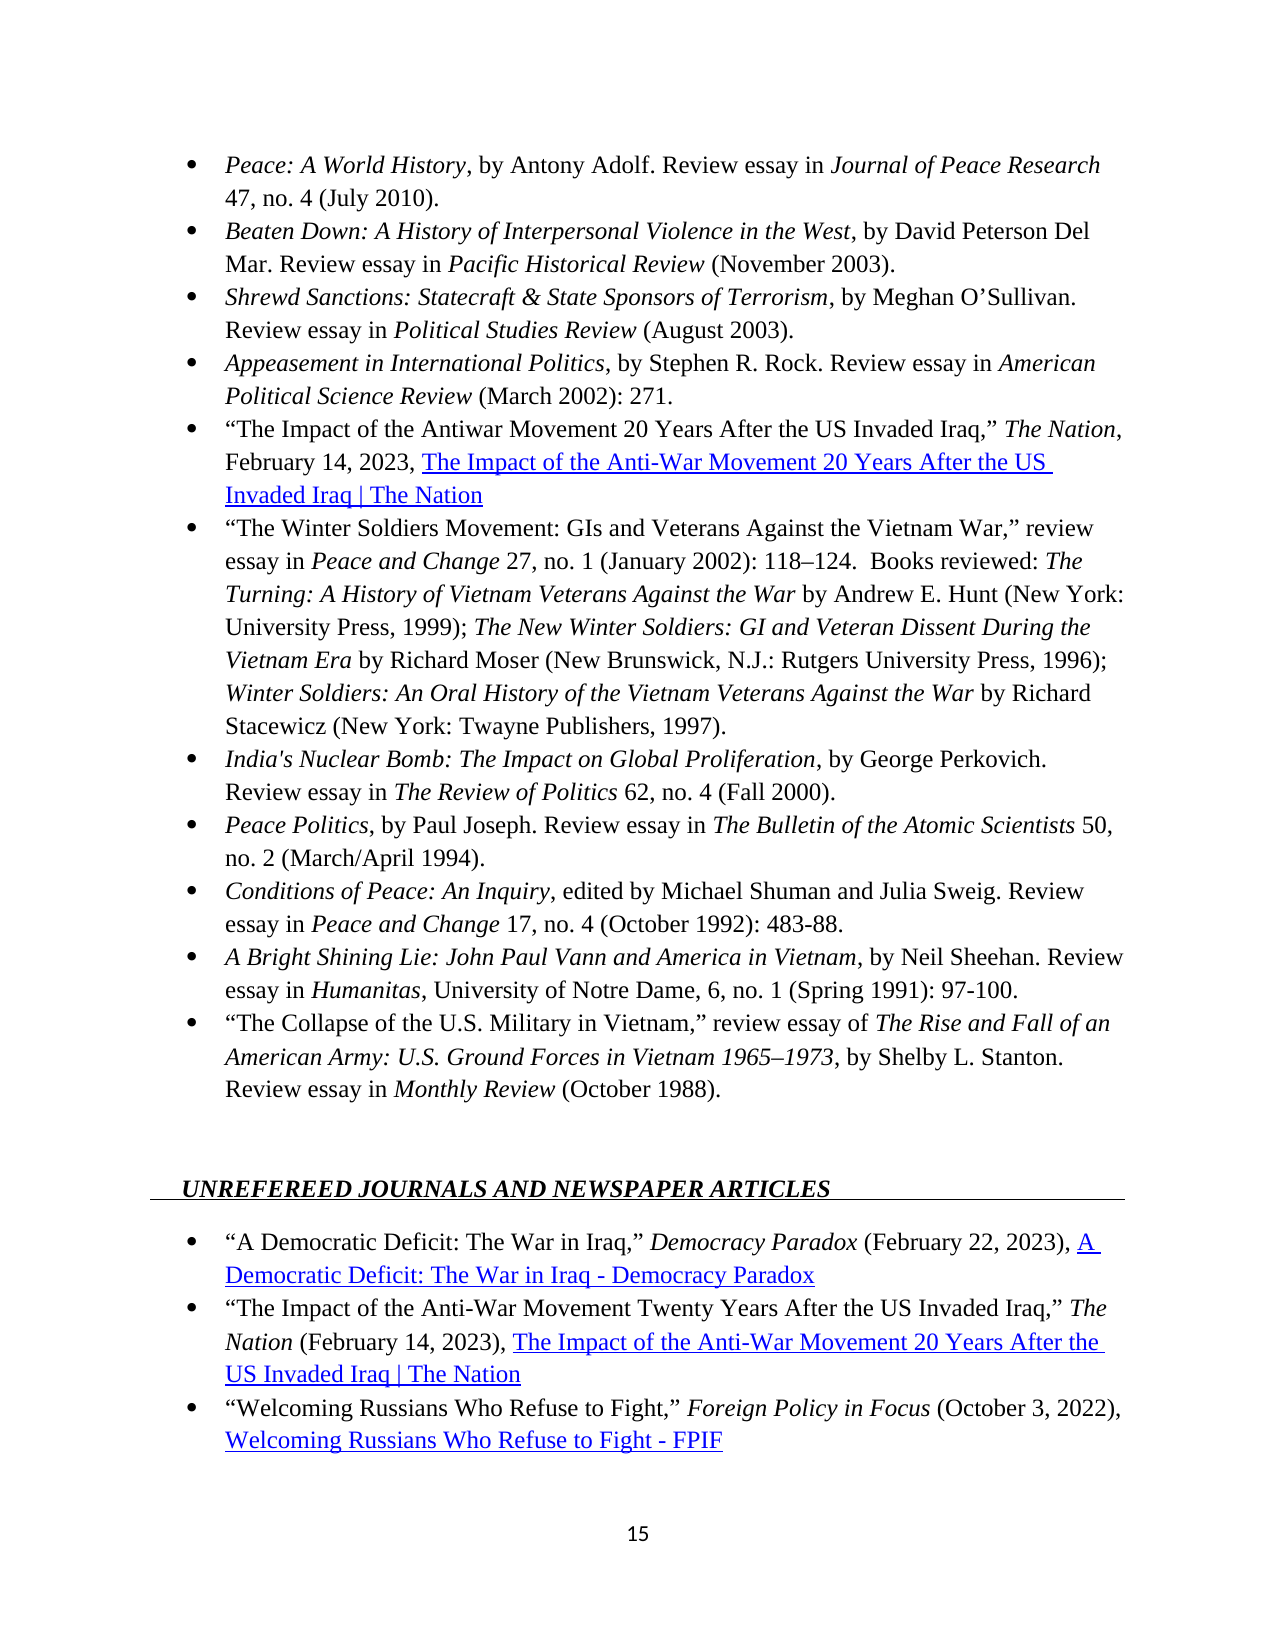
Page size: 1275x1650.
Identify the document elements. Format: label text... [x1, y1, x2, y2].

list “Conscience and War,” review of Ann Wright’s Dissent: Voices of Conscience. Review essay, Peace and Change, vol. 35, no. 3 (July 2010): 502-511. [187, 579, 1125, 641]
list A Bright Shining Lie: John Paul Vann and America in Vietnam, by Neil Sheehan. Review essay in Humanitas, University of Notre Dame, 6, no. 1 (Spring 1991): 97-100. [187, 1438, 1125, 1499]
list Peace: A World History, by Antony Adolf. Review essay in Journal of Peace Research 47, no. 4 (July 2010). [187, 645, 1125, 707]
list Crescent and Dove: Peace and Conflict Resolution in Islam, by Qamar-ul Huda. Review essay in The Review of Middle East Studies, vol. 45, no. 2 (December 2011): 283. [187, 513, 1125, 575]
list Why Civil Resistance Works: The Strategic Logic of Nonviolent Conflict, by Erica Chenoweth and Maria J. Stephan. Review essay, E-International Relations, 17 January 2013, http://www.e-ir.info/2013/01/17/review-why-civil-resistance-works/ [187, 216, 1125, 311]
list Fighting for Peace: Veterans and Military Families in the Anti-Iraq War Movement, by Lisa Leitz. Review essay, Mobilization, vol. 19, no. 4 (December 2014): 457-458. [187, 150, 1125, 212]
list India's Nuclear Bomb: The Impact on Global Proliferation, by George Perkovich. Review essay in The Review of Politics 62, no. 4 (Fall 2000). [187, 1240, 1125, 1301]
list Shrewd Sanctions: Statecraft & State Sponsors of Terrorism, by Meghan O’Sullivan. Review essay in Political Studies Review (August 2003). [187, 777, 1125, 839]
list Soldiers and Citizens: An Oral History of Operation Iraqi Freedom from the Battlefield to the Pentagon, by Carl Mirra. Review essay, Peace and Change, vol. 37, no. 3 (July 2012): 471-473. [187, 315, 1125, 410]
list “The Winter Soldiers Movement: GIs and Veterans Against the Vietnam War,” review essay in Peace and Change 27, no. 1 (January 2002): 118–124. Books reviewed: The Turning: A History of Vietnam Veterans Against the War by Andrew E. Hunt (New York: University Press, 1999); The New Winter Soldiers: GI and Veteran Dissent During the Vietnam Era by Richard Moser (New Brunswick, N.J.: Rutgers University Press, 1996); Winter Soldiers: An Oral History of the Vietnam Veterans Against the War by Richard Stacewicz (New York: Twayne Publishers, 1997). [187, 1008, 1125, 1235]
list Peace Politics, by Paul Joseph. Review essay in The Bulletin of the Atomic Scientists 50, no. 2 (March/April 1994). [187, 1306, 1125, 1367]
list Beaten Down: A History of Interpersonal Violence in the West, by David Peterson Del Mar. Review essay in Pacific Historical Review (November 2003). [187, 711, 1125, 773]
list Soldiers of Conscience: Japanese American Military Resisters in World War II, by Shirley Castelnuovo. Review essay in Armed Forces & Society, 38, no. 3 (July 2012): 519-521. [187, 414, 1125, 509]
list Appeasement in International Politics, by Stephen R. Rock. Review essay in American Political Science Review (March 2002): 271. [187, 843, 1125, 905]
list Conditions of Peace: An Inquiry, edited by Michael Shuman and Julia Sweig. Review essay in Peace and Change 17, no. 4 (October 1992): 483-88. [187, 1372, 1125, 1433]
list “The Impact of the Antiwar Movement 20 Years After the US Invaded Iraq,” The Nation, February 14, 2023, The Impact of the Anti-War Movement 20 Years After the US Invaded Iraq | The Nation [187, 909, 1125, 1004]
